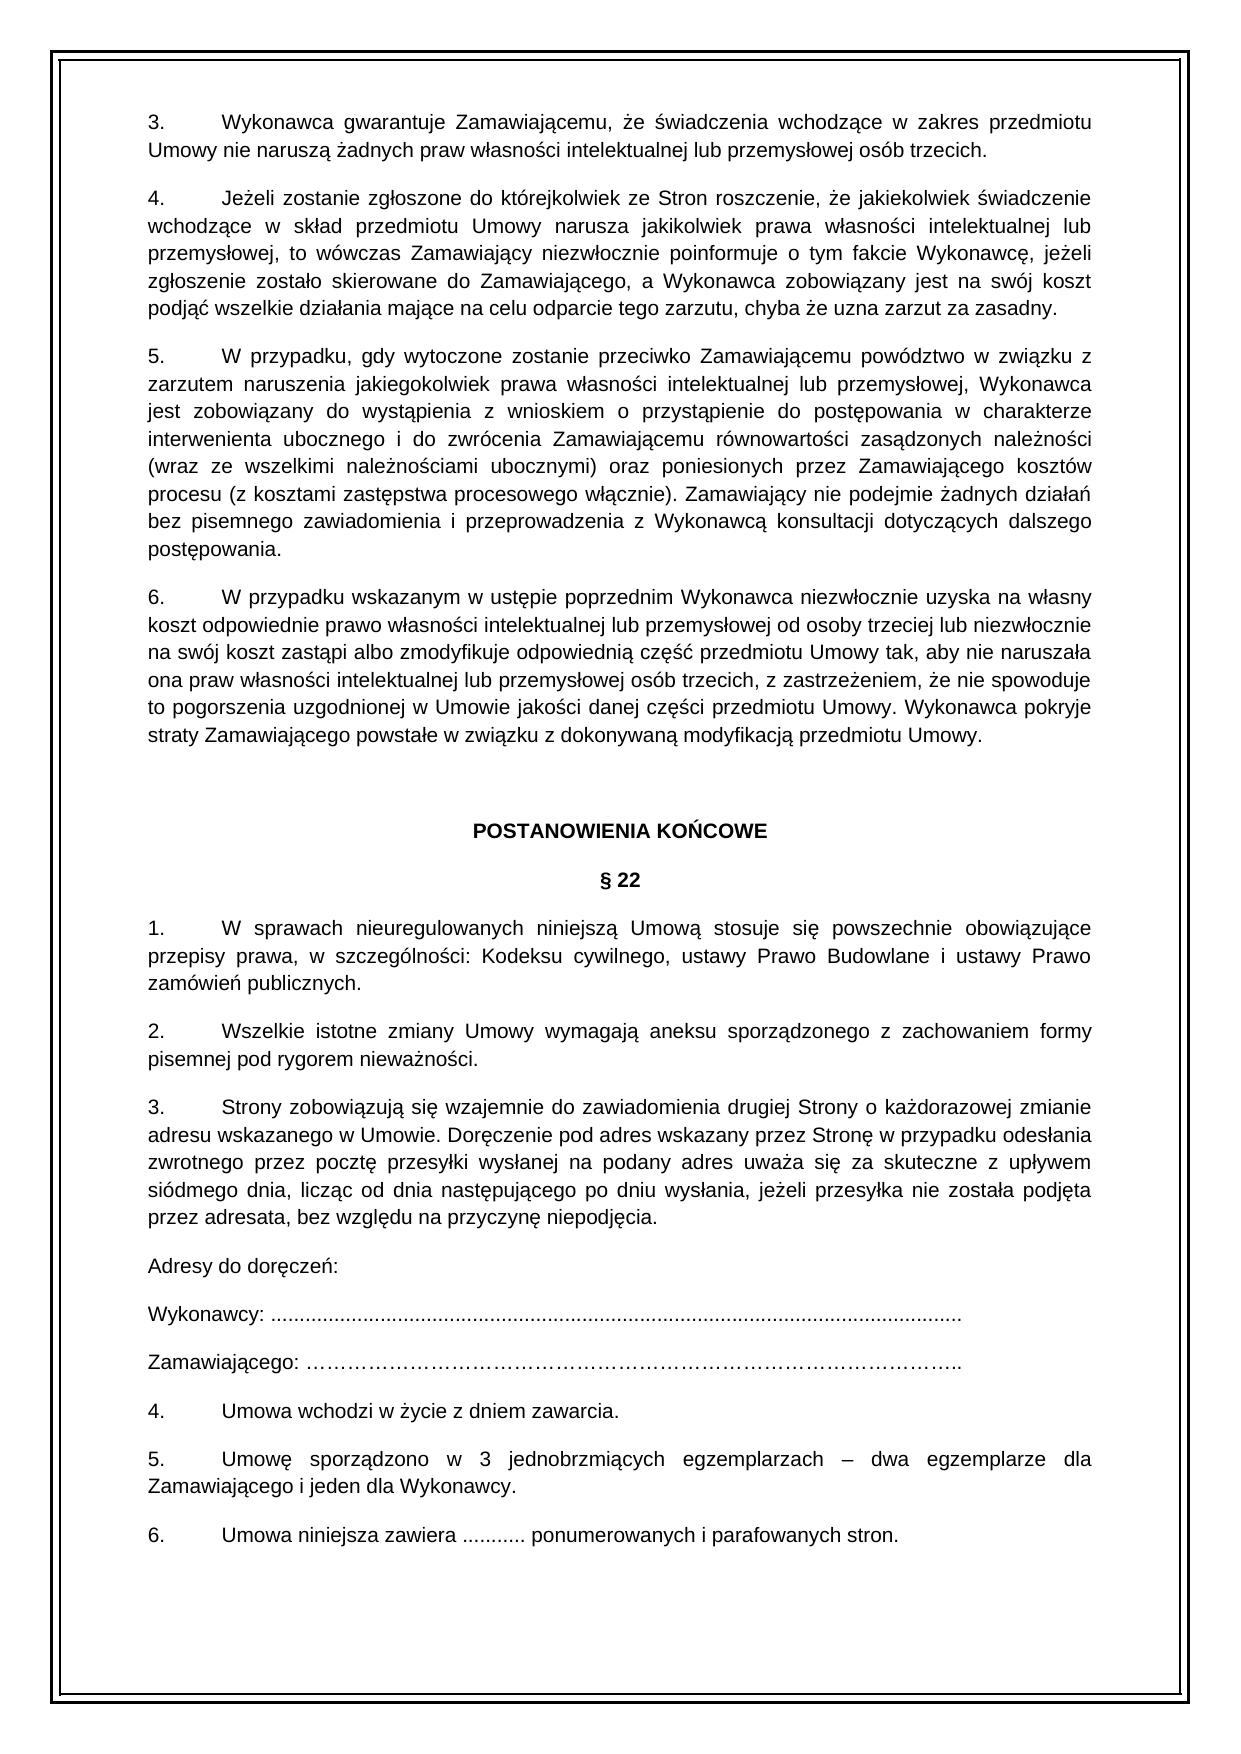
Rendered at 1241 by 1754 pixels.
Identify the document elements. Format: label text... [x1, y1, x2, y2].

text 4. Jeżeli zostanie zgłoszone do którejkolwiek ze Stron roszczenie, że jakiekolwiek świadczenie wchodzące w skład przedmiotu Umowy narusza jakikolwiek prawa własności intelektualnej lub przemysłowej, to wówczas Zamawiający niezwłocznie poinformuje o tym fakcie Wykonawcę, jeżeli zgłoszenie zostało skierowane do Zamawiającego, a Wykonawca zobowiązany jest na swój koszt podjąć wszelkie działania mające na celu odparcie tego zarzutu, chyba że uzna zarzut za zasadny. [148, 186, 1093, 320]
text 5. W przypadku, gdy wytoczone zostanie przeciwko Zamawiającemu powództwo w związku z zarzutem naruszenia jakiegokolwiek prawa własności intelektualnej lub przemysłowej, Wykonawca jest zobowiązany do wystąpienia z wnioskiem o przystąpienie do postępowania w charakterze interwenienta ubocznego i do zwrócenia Zamawiającemu równowartości zasądzonych należności (wraz ze wszelkimi należnościami ubocznymi) oraz poniesionych przez Zamawiającego kosztów procesu (z kosztami zastępstwa procesowego włącznie). Zamawiający nie podejmie żadnych działań bez pisemnego zawiadomienia i przeprowadzenia z Wykonawcą konsultacji dotyczących dalszego postępowania. [148, 344, 1093, 561]
text 2. Wszelkie istotne zmiany Umowy wymagają aneksu sporządzonego z zachowaniem formy pisemnej pod rygorem nieważności. [148, 1019, 1093, 1071]
text 3. Wykonawca gwarantuje Zamawiającemu, że świadczenia wchodzące w zakres przedmiotu Umowy nie naruszą żadnych praw własności intelektualnej lub przemysłowej osób trzecich. [148, 110, 1093, 162]
text 6. W przypadku wskazanym w ustępie poprzednim Wykonawca niezwłocznie uzyska na własny koszt odpowiednie prawo własności intelektualnej lub przemysłowej od osoby trzeciej lub niezwłocznie na swój koszt zastąpi albo zmodyfikuje odpowiednią część przedmiotu Umowy tak, aby nie naruszała ona praw własności intelektualnej lub przemysłowej osób trzecich, z zastrzeżeniem, że nie spowoduje to pogorszenia uzgodnionej w Umowie jakości danej części przedmiotu Umowy. Wykonawca pokryje straty Zamawiającego powstałe w związku z dokonywaną modyfikacją przedmiotu Umowy. [148, 585, 1093, 747]
text 6. Umowa niniejsza zawiera ........... ponumerowanych i parafowanych stron. [148, 1523, 1093, 1547]
text Adresy do doręczeń: [148, 1253, 1093, 1277]
text 3. Strony zobowiązują się wzajemnie do zawiadomienia drugiej Strony o każdorazowej zmianie adresu wskazanego w Umowie. Doręczenie pod adres wskazany przez Stronę w przypadku odesłania zwrotnego przez pocztę przesyłki wysłanej na podany adres uważa się za skuteczne z upływem siódmego dnia, licząc od dnia następującego po dniu wysłania, jeżeli przesyłka nie została podjęta przez adresata, bez względu na przyczynę niepodjęcia. [148, 1095, 1093, 1229]
text POSTANOWIENIA KOŃCOWE [148, 819, 1093, 843]
text 1. W sprawach nieuregulowanych niniejszą Umową stosuje się powszechnie obowiązujące przepisy prawa, w szczególności: Kodeksu cywilnego, ustawy Prawo Budowlane i ustawy Prawo zamówień publicznych. [148, 916, 1093, 995]
text Wykonawcy: ........................................................................................................................ [148, 1302, 1093, 1326]
text 5. Umowę sporządzono w 3 jednobrzmiących egzemplarzach – dwa egzemplarze dla Zamawiającego i jeden dla Wykonawcy. [148, 1447, 1093, 1498]
text § 22 [148, 868, 1093, 892]
text 4. Umowa wchodzi w życie z dniem zawarcia. [148, 1398, 1093, 1422]
text Zamawiającego: ………………………………………………………………………………….. [148, 1350, 1093, 1374]
